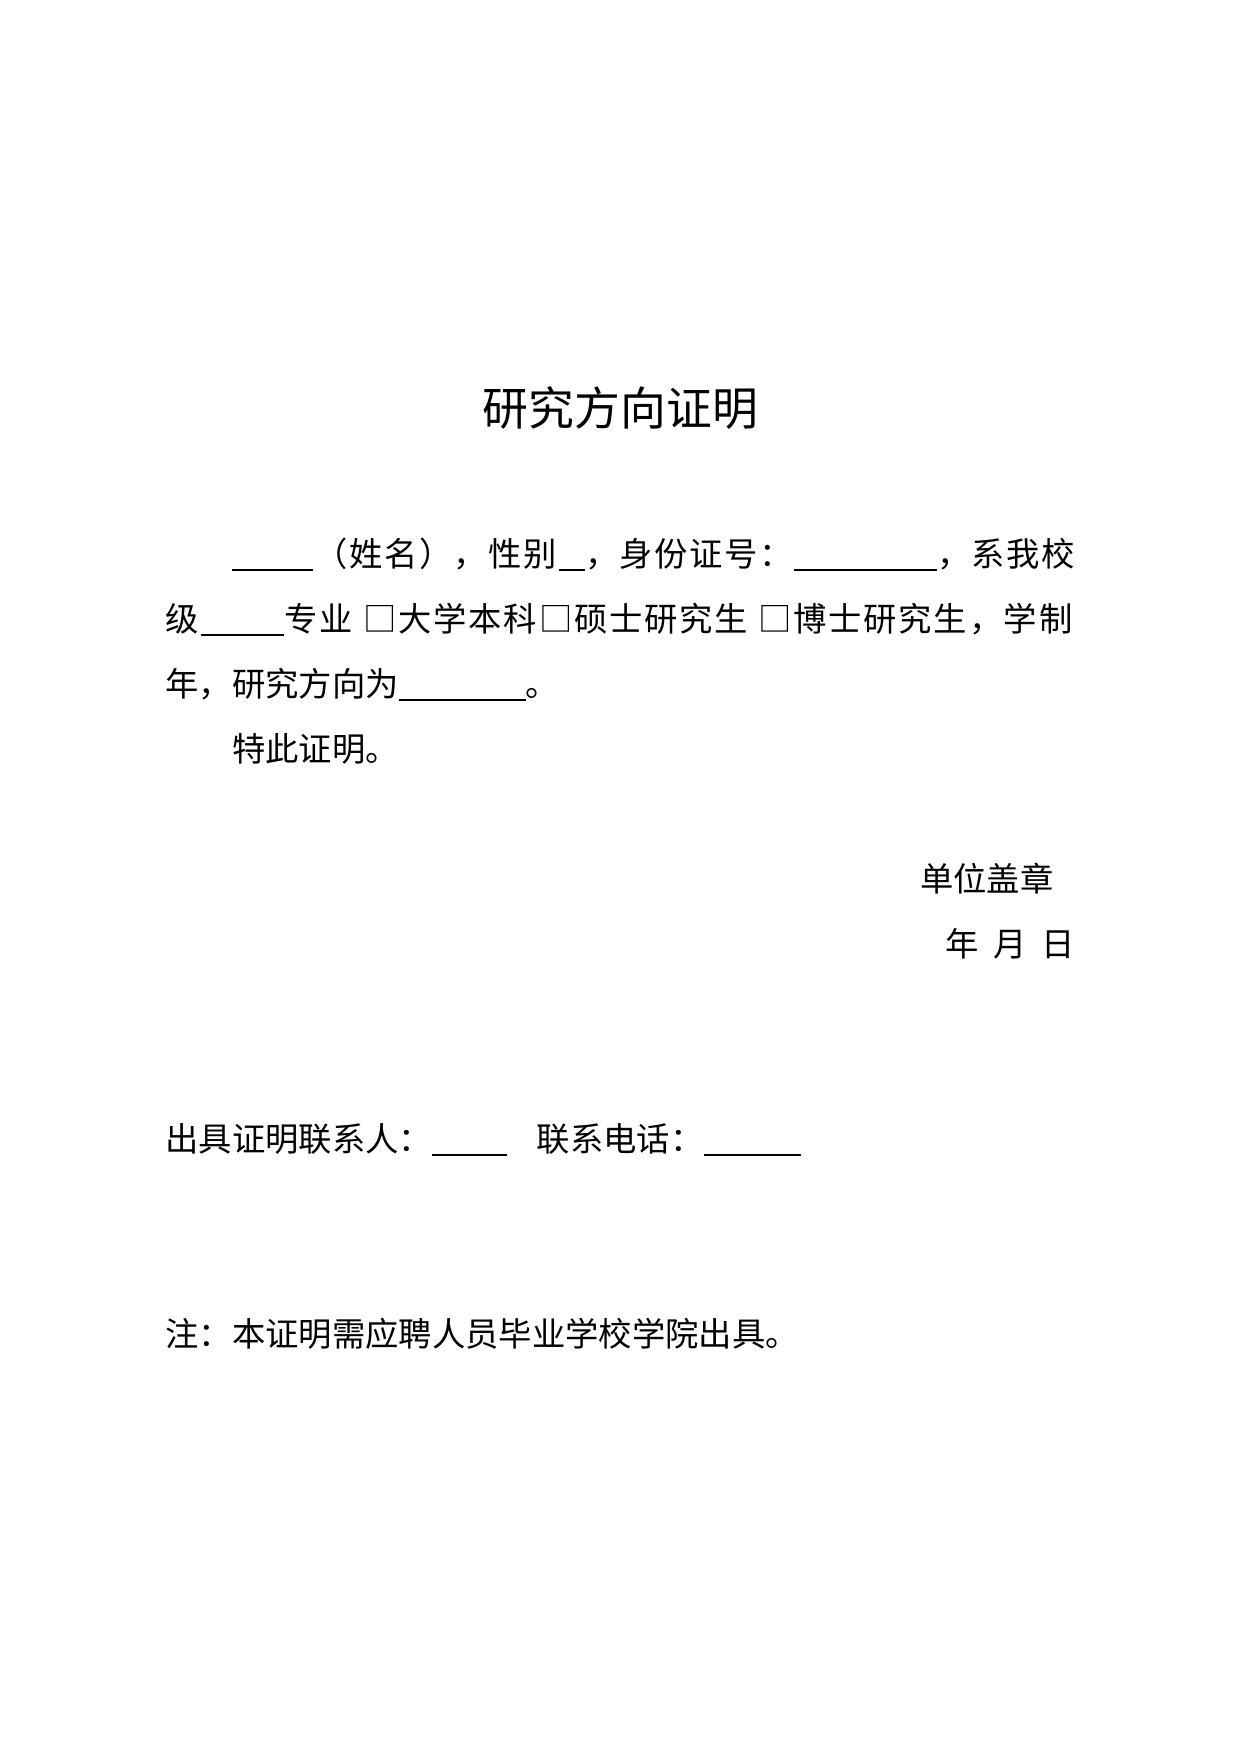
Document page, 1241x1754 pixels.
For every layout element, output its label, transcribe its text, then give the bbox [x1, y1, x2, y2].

text 单位盖章 [165, 844, 1053, 909]
text 研究方向证明 [165, 357, 1075, 454]
text （姓名），性别 ，身份证号： ，系我校 级 专业 □大学本科□硕士研究生 □博士研究生，学制 年，研究方向为 。 [165, 519, 1075, 714]
text 注：本证明需应聘人员毕业学校学院出具。 [165, 1299, 1075, 1364]
text 出具证明联系人： 联系电话： [165, 1104, 1075, 1169]
text 年 月 日 [165, 909, 1075, 974]
text 特此证明。 [165, 714, 1075, 779]
